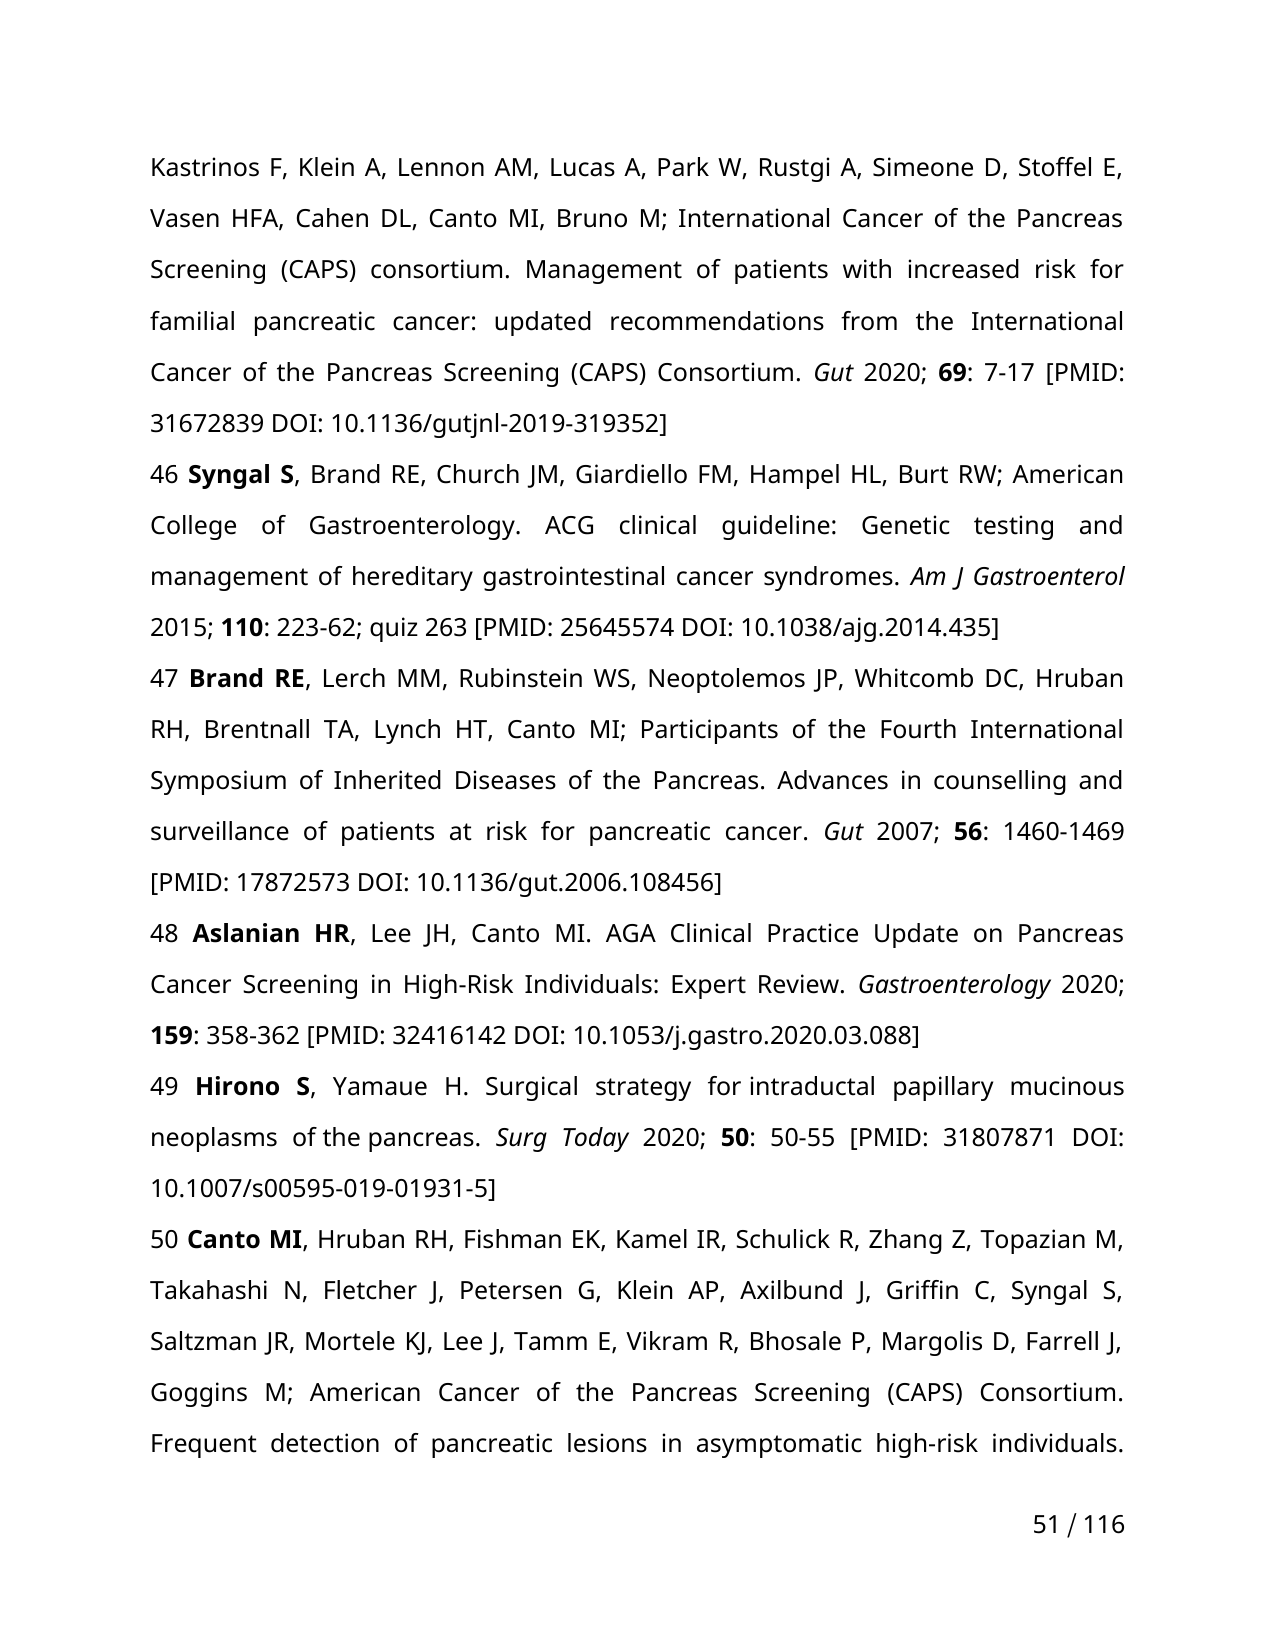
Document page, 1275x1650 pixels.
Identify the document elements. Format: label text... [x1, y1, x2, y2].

text 46 Syngal S, Brand RE, Church JM, Giardiello FM, Hampel HL, Burt RW; American College of Gastroenterology. ACG clinical guideline: Genetic testing and management of hereditary gastrointestinal cancer syndromes. Am J Gastroenterol 2015; 110: 223-62; quiz 263 [PMID: 25645574 DOI: 10.1038/ajg.2014.435] [150, 456, 1125, 643]
text 49 Hirono S, Yamaue H. Surgical strategy for intraductal papillary mucinous neoplasms of the pancreas. Surg Today 2020; 50: 50-55 [PMID: 31807871 DOI: 10.1007/s00595-019-01931-5] [150, 1069, 1125, 1205]
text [150, 1222, 1125, 1460]
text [150, 150, 1125, 439]
text 47 Brand RE, Lerch MM, Rubinstein WS, Neoptolemos JP, Whitcomb DC, Hruban RH, Brentnall TA, Lynch HT, Canto MI; Participants of the Fourth International Symposium of Inherited Diseases of the Pancreas. Advances in counselling and surveillance of patients at risk for pancreatic cancer. Gut 2007; 56: 1460-1469 [PMID: 17872573 DOI: 10.1136/gut.2006.108456] [150, 660, 1125, 899]
text 48 Aslanian HR, Lee JH, Canto MI. AGA Clinical Practice Update on Pancreas Cancer Screening in High-Risk Individuals: Expert Review. Gastroenterology 2020; 159: 358-362 [PMID: 32416142 DOI: 10.1053/j.gastro.2020.03.088] [150, 916, 1125, 1052]
